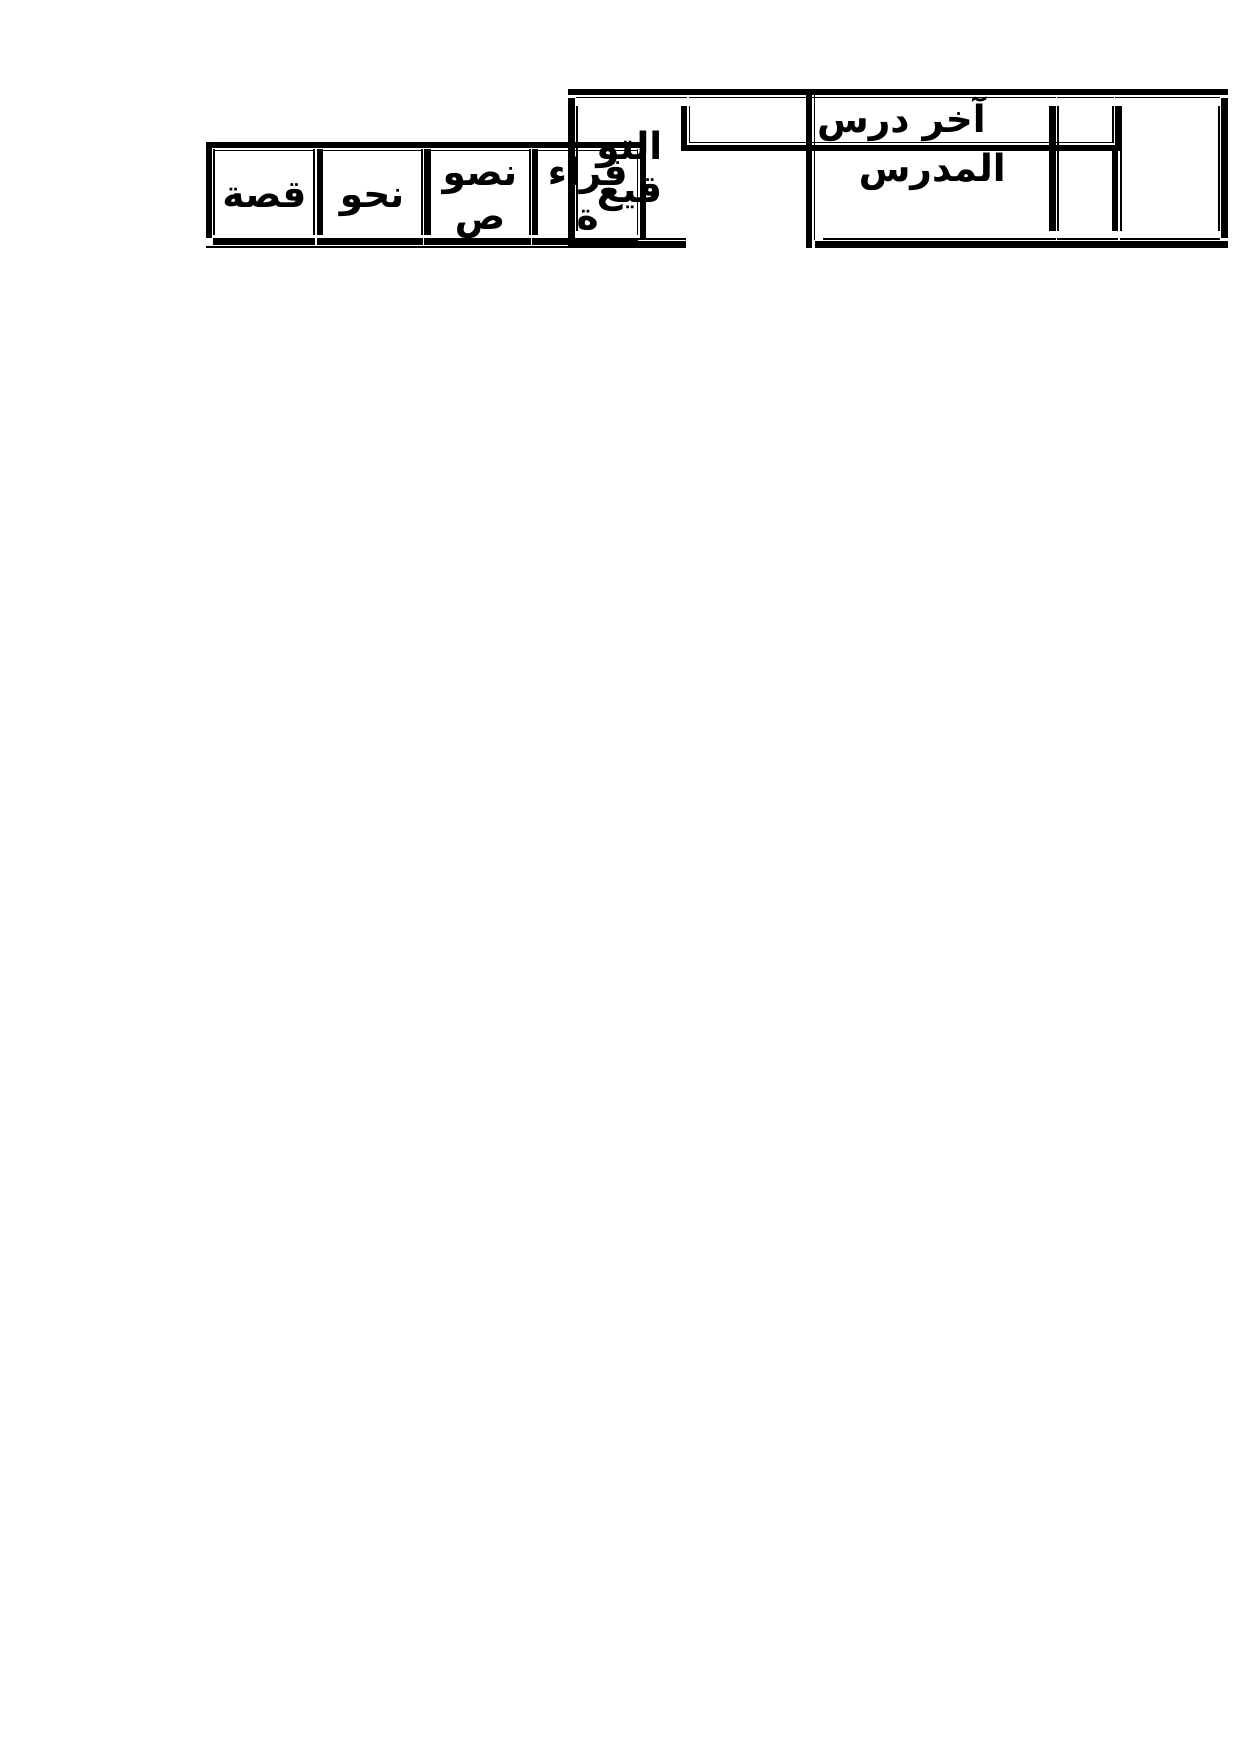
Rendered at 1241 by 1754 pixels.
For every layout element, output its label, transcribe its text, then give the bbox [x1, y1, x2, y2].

table_cell قصة [212, 148, 318, 238]
table_cell قراءة [575, 151, 640, 238]
table_header آخر درس [686, 95, 806, 142]
table_header المدرس [815, 151, 1054, 238]
table_cell نصوص [426, 148, 534, 238]
table_cell قراءة [534, 151, 568, 238]
table_header التوقيع [573, 95, 686, 238]
table_cell نحو [318, 148, 426, 238]
table_header آخر درس [815, 98, 1054, 142]
